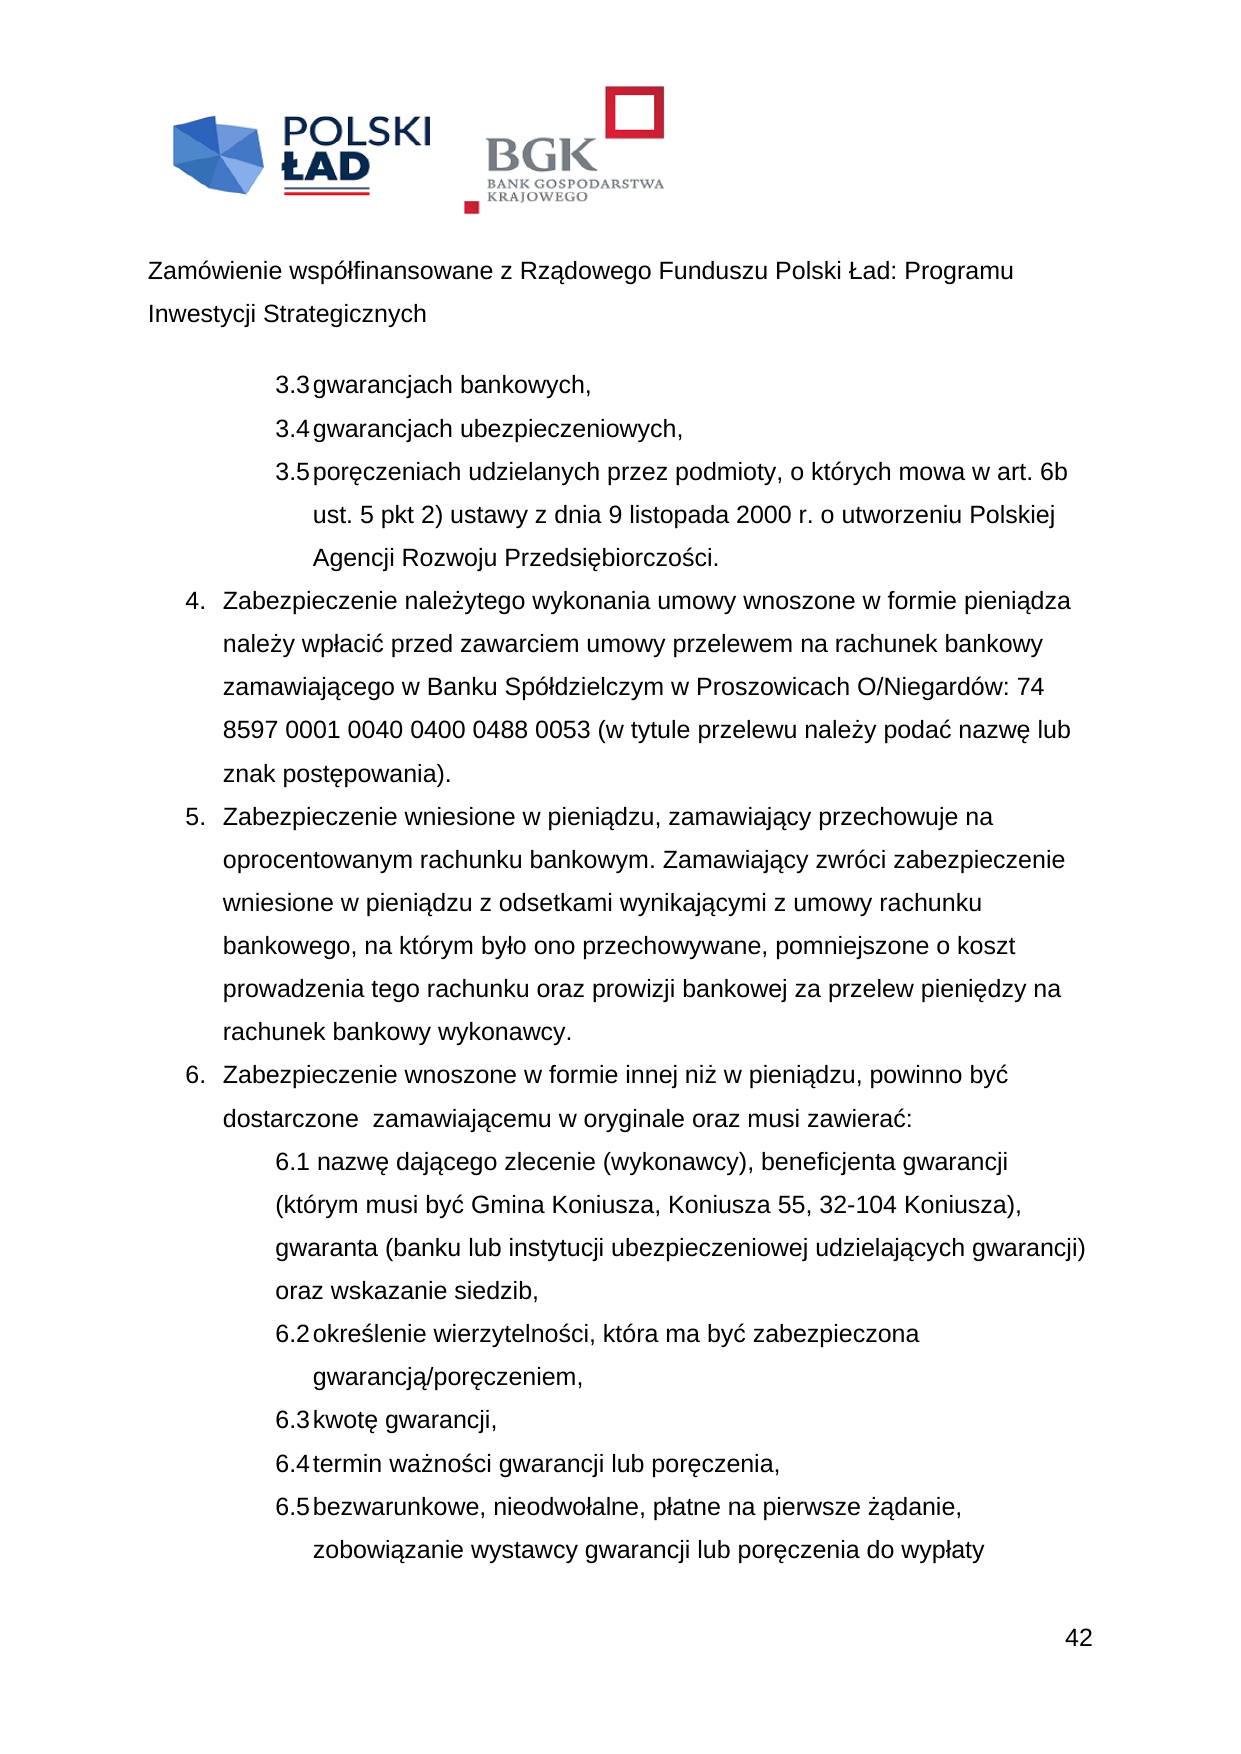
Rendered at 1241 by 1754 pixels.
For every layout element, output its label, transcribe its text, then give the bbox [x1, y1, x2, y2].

list termin ważności gwarancji lub poręczenia, [275, 1449, 1093, 1477]
list Zabezpieczenie wniesione w pieniądzu, zamawiający przechowuje na oprocentowanym rachunku bankowym. Zamawiający zwróci zabezpieczenie wniesione w pieniądzu z odsetkami wynikającymi z umowy rachunku bankowego, na którym było ono przechowywane, pomniejszone o koszt prowadzenia tego rachunku oraz prowizji bankowej za przelew pieniędzy na rachunek bankowy wykonawcy. [185, 802, 1093, 1046]
list gwarancjach bankowych, [275, 371, 1093, 399]
list poręczeniach udzielanych przez podmioty, o których mowa w art. 6b ust. 5 pkt 2) ustawy z dnia 9 listopada 2000 r. o utworzeniu Polskiej Agencji Rozwoju Przedsiębiorczości. [275, 457, 1093, 572]
list kwotę gwarancji, [275, 1406, 1093, 1434]
list gwarancjach ubezpieczeniowych, [275, 414, 1093, 442]
list Zabezpieczenie należytego wykonania umowy wnoszone w formie pieniądza należy wpłacić przed zawarciem umowy przelewem na rachunek bankowy zamawiającego w Banku Spółdzielczym w Proszowicach O/Niegardów: 74 8597 0001 0040 0400 0488 0053 (w tytule przelewu należy podać nazwę lub znak postępowania). [185, 586, 1093, 787]
list określenie wierzytelności, która ma być zabezpieczona gwarancją/poręczeniem, [275, 1319, 1093, 1391]
list 6.1 nazwę dającego zlecenie (wykonawcy), beneficjenta gwarancji (którym musi być Gmina Koniusza, Koniusza 55, 32-104 Koniusza), gwaranta (banku lub instytucji ubezpieczeniowej udzielających gwarancji) oraz wskazanie siedzib, [275, 1147, 1093, 1305]
list Zabezpieczenie wnoszone w formie innej niż w pieniądzu, powinno być dostarczone zamawiającemu w oryginale oraz musi zawierać: [185, 1061, 1093, 1132]
picture [148, 74, 688, 227]
